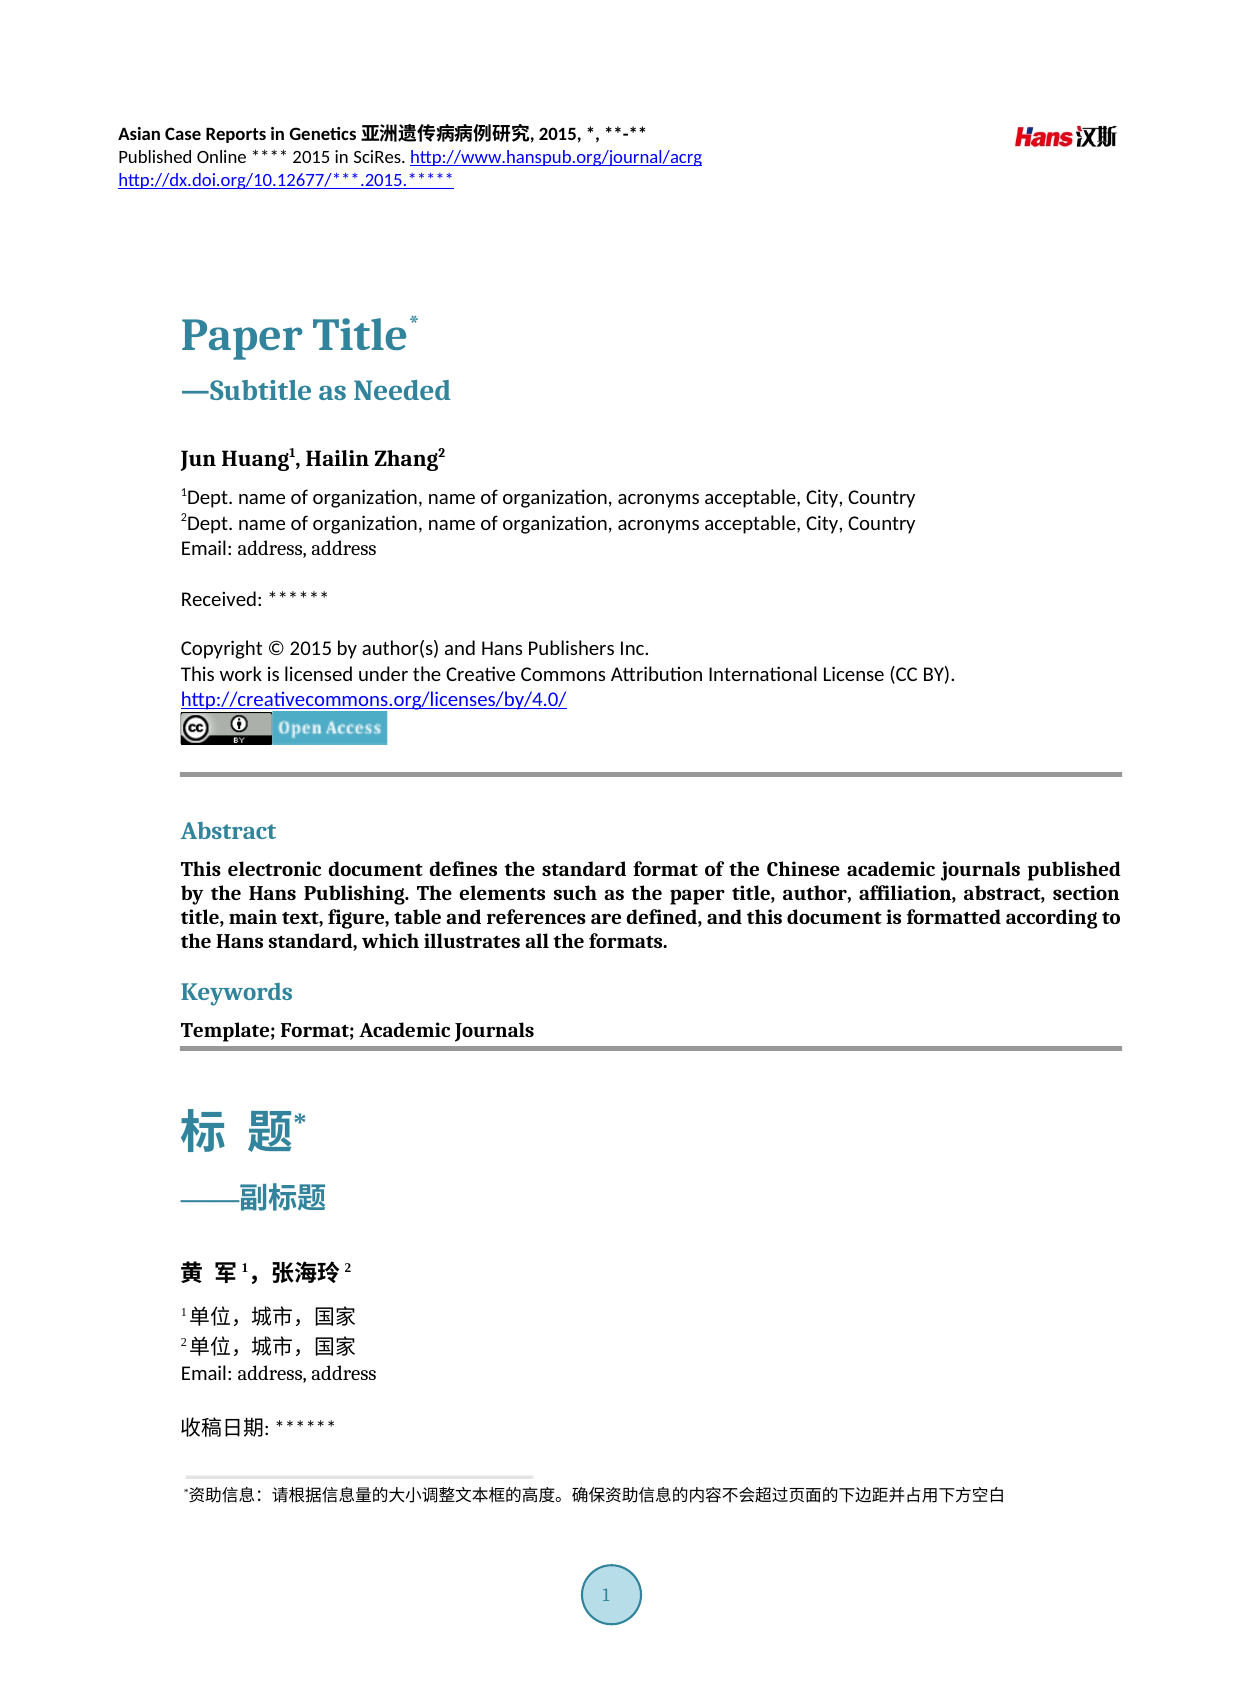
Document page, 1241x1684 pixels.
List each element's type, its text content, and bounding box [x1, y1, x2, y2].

picture [179, 772, 1123, 777]
text 2Dept. name of organization, name of organization, acronyms acceptable, City, Country [181, 510, 1122, 535]
text 黄 军1，张海玲2 [181, 1254, 1122, 1288]
text Abstract [181, 817, 1122, 845]
text Email: address, address [181, 1361, 1122, 1386]
text Paper Title* [181, 309, 1122, 362]
picture [1013, 124, 1118, 148]
text Copyright © 2015 by author(s) and Hans Publishers Inc. [181, 636, 1122, 661]
text Keywords [181, 978, 1122, 1006]
text Jun Huang1, Hailin Zhang2 [181, 446, 1122, 472]
text Received: ****** [181, 586, 1122, 611]
text ——副标题 [181, 1174, 1122, 1217]
text This work is licensed under the Creative Commons Attribution International License (CC BY). [181, 661, 1122, 686]
text template; format; academic journals [181, 1019, 1122, 1043]
text —Subtitle as Needed [181, 374, 1122, 408]
picture [179, 1046, 1123, 1051]
text 1Dept. name of organization, name of organization, acronyms acceptable, City, Country [181, 484, 1122, 510]
text 2单位，城市，国家 [181, 1330, 1122, 1361]
text 收稿日期: ****** [181, 1411, 1122, 1442]
text 1单位，城市，国家 [181, 1300, 1122, 1330]
text Email: address, address [181, 535, 1122, 561]
text *资助信息：请根据信息量的大小调整文本框的高度。确保资助信息的内容不会超过页面的下边距并占用下方空白 [183, 1482, 1124, 1504]
picture [180, 712, 272, 745]
text This electronic document defines the standard format of the Chinese academic journals published by the Hans Publishing. The elements such as the paper title, author, affiliation, abstract, section title, main text, figure, table and references are defined, and this document is formatted according to the Hans standard, which illustrates all the formats. [181, 858, 1122, 954]
text 标 题* [181, 1096, 1122, 1162]
text http://creativecommons.org/licenses/by/4.0/ [181, 686, 1122, 712]
